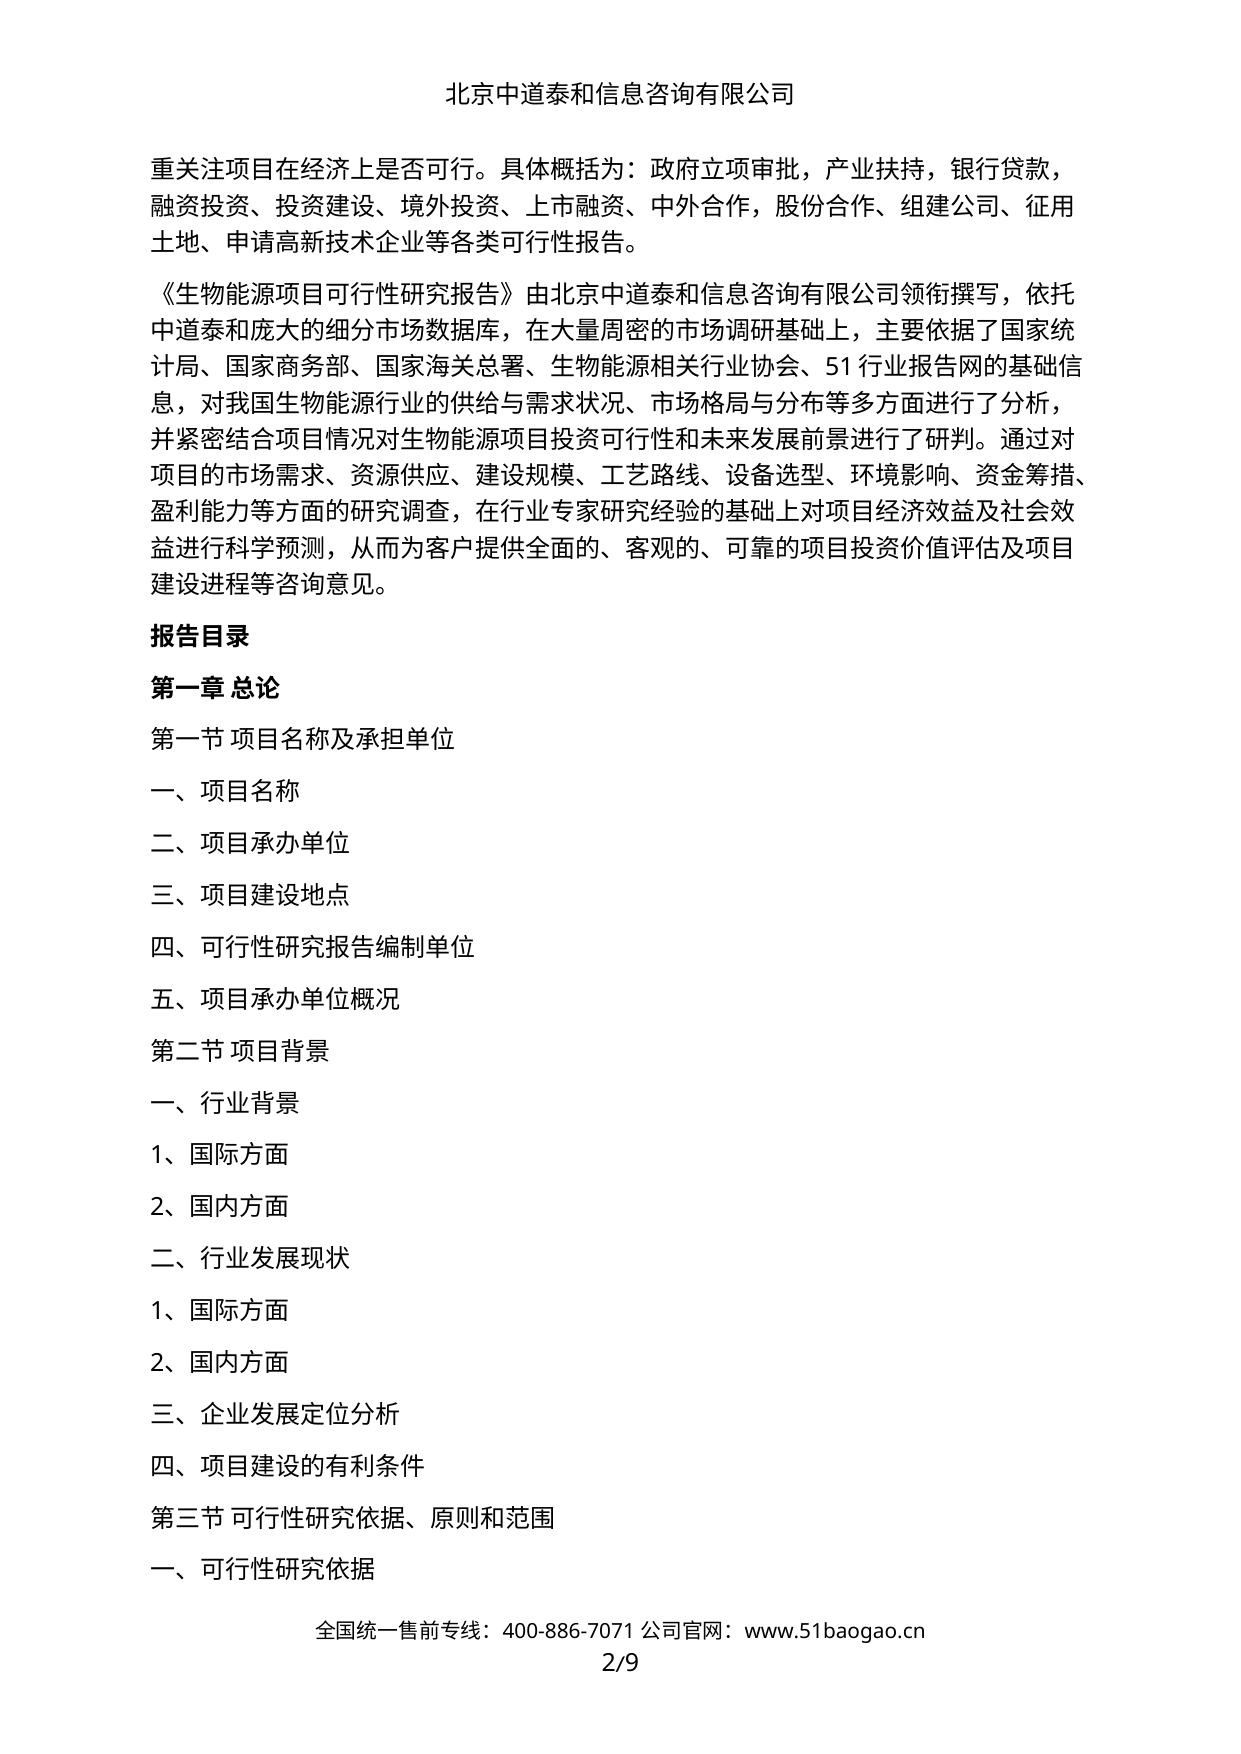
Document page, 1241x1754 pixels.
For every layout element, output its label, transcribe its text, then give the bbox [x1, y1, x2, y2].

text 2、国内方面 [150, 1342, 1090, 1379]
text 五、项目承办单位概况 [150, 979, 1090, 1016]
text 四、项目建设的有利条件 [150, 1446, 1090, 1482]
text 1、国际方面 [150, 1135, 1090, 1171]
text 报告目录 [150, 616, 1090, 652]
text 三、企业发展定位分析 [150, 1394, 1090, 1431]
text 三、项目建设地点 [150, 876, 1090, 912]
text 1、国际方面 [150, 1291, 1090, 1327]
text 第二节 项目背景 [150, 1031, 1090, 1067]
text 第三节 可行性研究依据、原则和范围 [150, 1498, 1090, 1534]
text 四、可行性研究报告编制单位 [150, 927, 1090, 964]
text 一、项目名称 [150, 772, 1090, 808]
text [150, 150, 1090, 259]
text 《生物能源项目可行性研究报告》由北京中道泰和信息咨询有限公司领衔撰写，依托中道泰和庞大的细分市场数据库，在大量周密的市场调研基础上，主要依据了国家统计局、国家商务部、国家海关总署、生物能源相关行业协会、51行业报告网的基础信息，对我国生物能源行业的供给与需求状况、市场格局与分布等多方面进行了分析，并紧密结合项目情况对生物能源项目投资可行性和未来发展前景进行了研判。通过对项目的市场需求、资源供应、建设规模、工艺路线、设备选型、环境影响、资金筹措、盈利能力等方面的研究调查，在行业专家研究经验的基础上对项目经济效益及社会效益进行科学预测，从而为客户提供全面的、客观的、可靠的项目投资价值评估及项目建设进程等咨询意见。 [150, 274, 1090, 601]
text 一、行业背景 [150, 1083, 1090, 1119]
text 二、项目承办单位 [150, 824, 1090, 860]
text 第一章 总论 [150, 668, 1090, 704]
text 2、国内方面 [150, 1187, 1090, 1223]
text 二、行业发展现状 [150, 1239, 1090, 1275]
text 第一节 项目名称及承担单位 [150, 720, 1090, 756]
text 一、可行性研究依据 [150, 1550, 1090, 1586]
